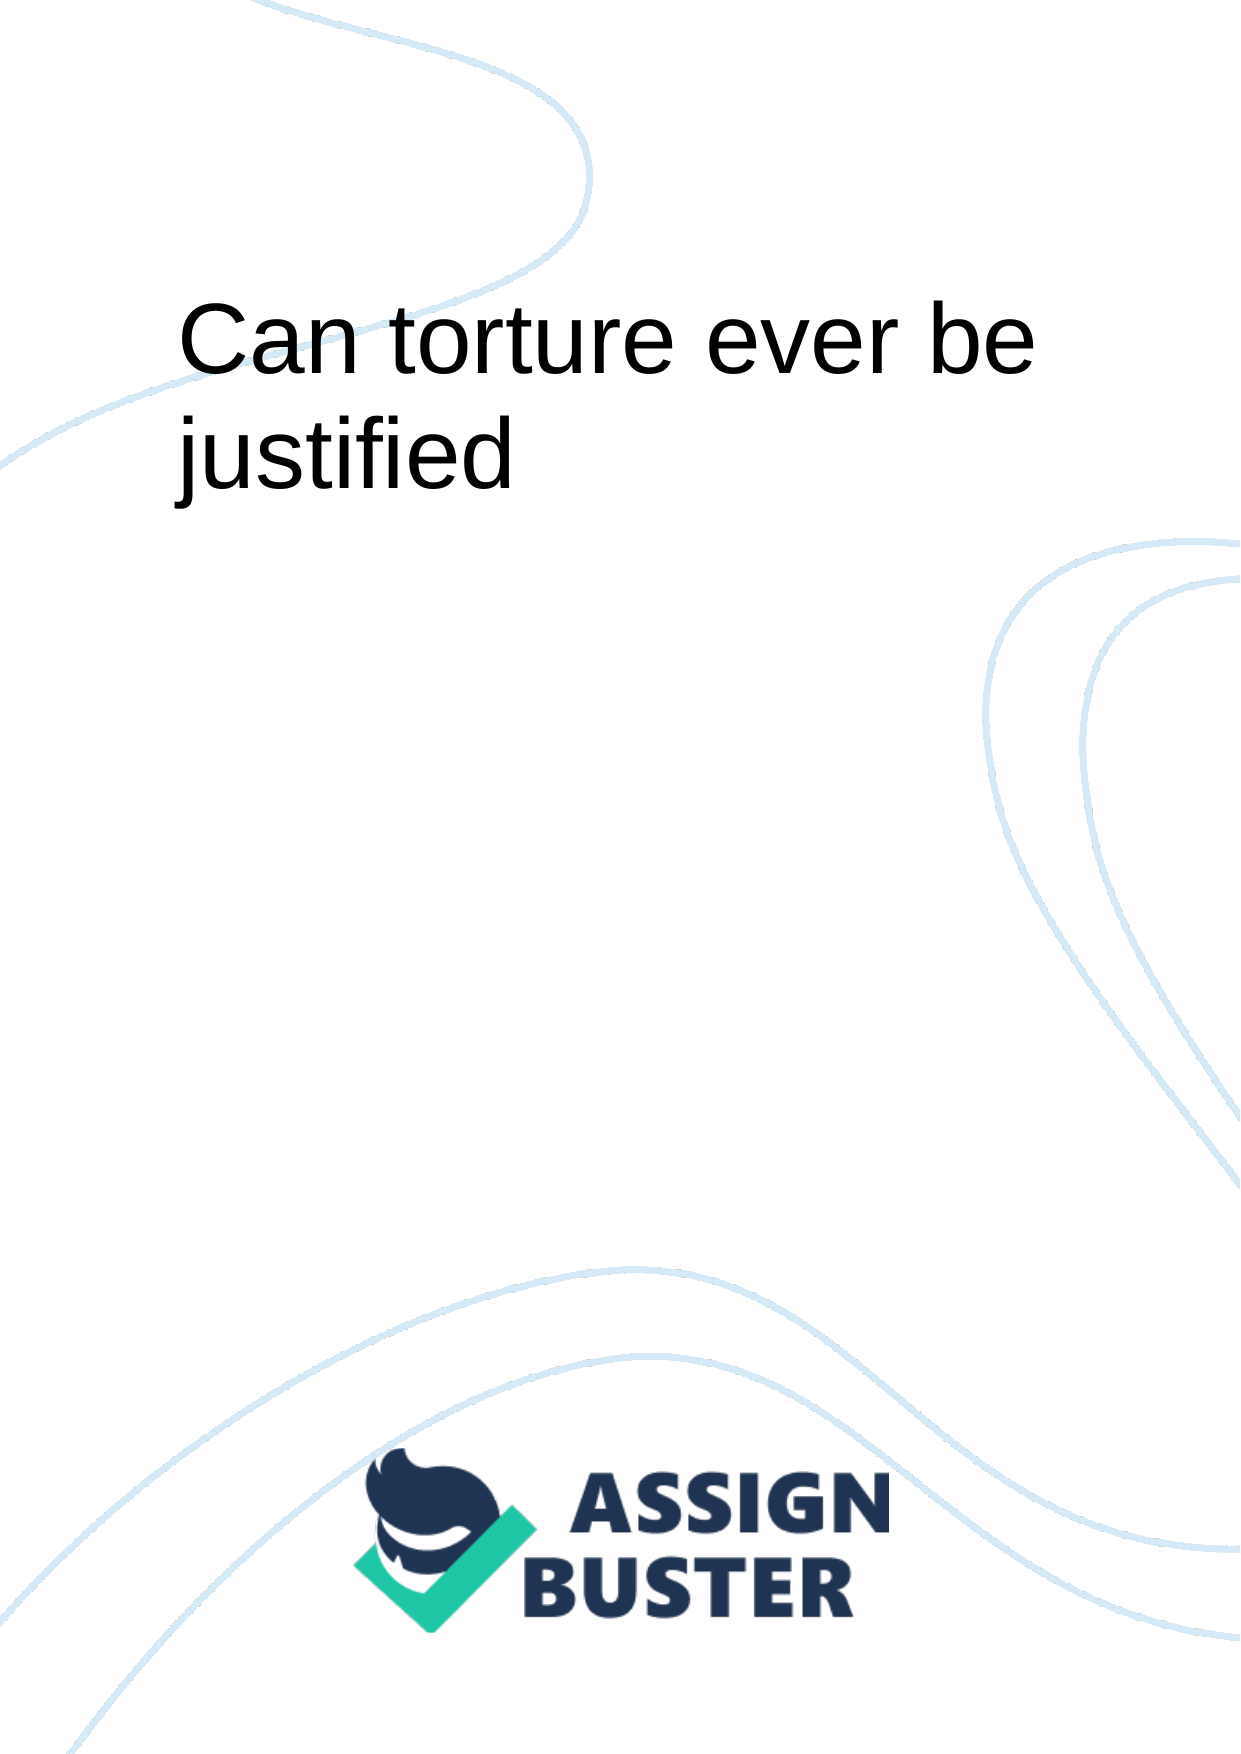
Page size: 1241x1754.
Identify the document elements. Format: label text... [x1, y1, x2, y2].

picture [0, 0, 1241, 1754]
subtitle Can torture ever be justified [177, 279, 1152, 509]
